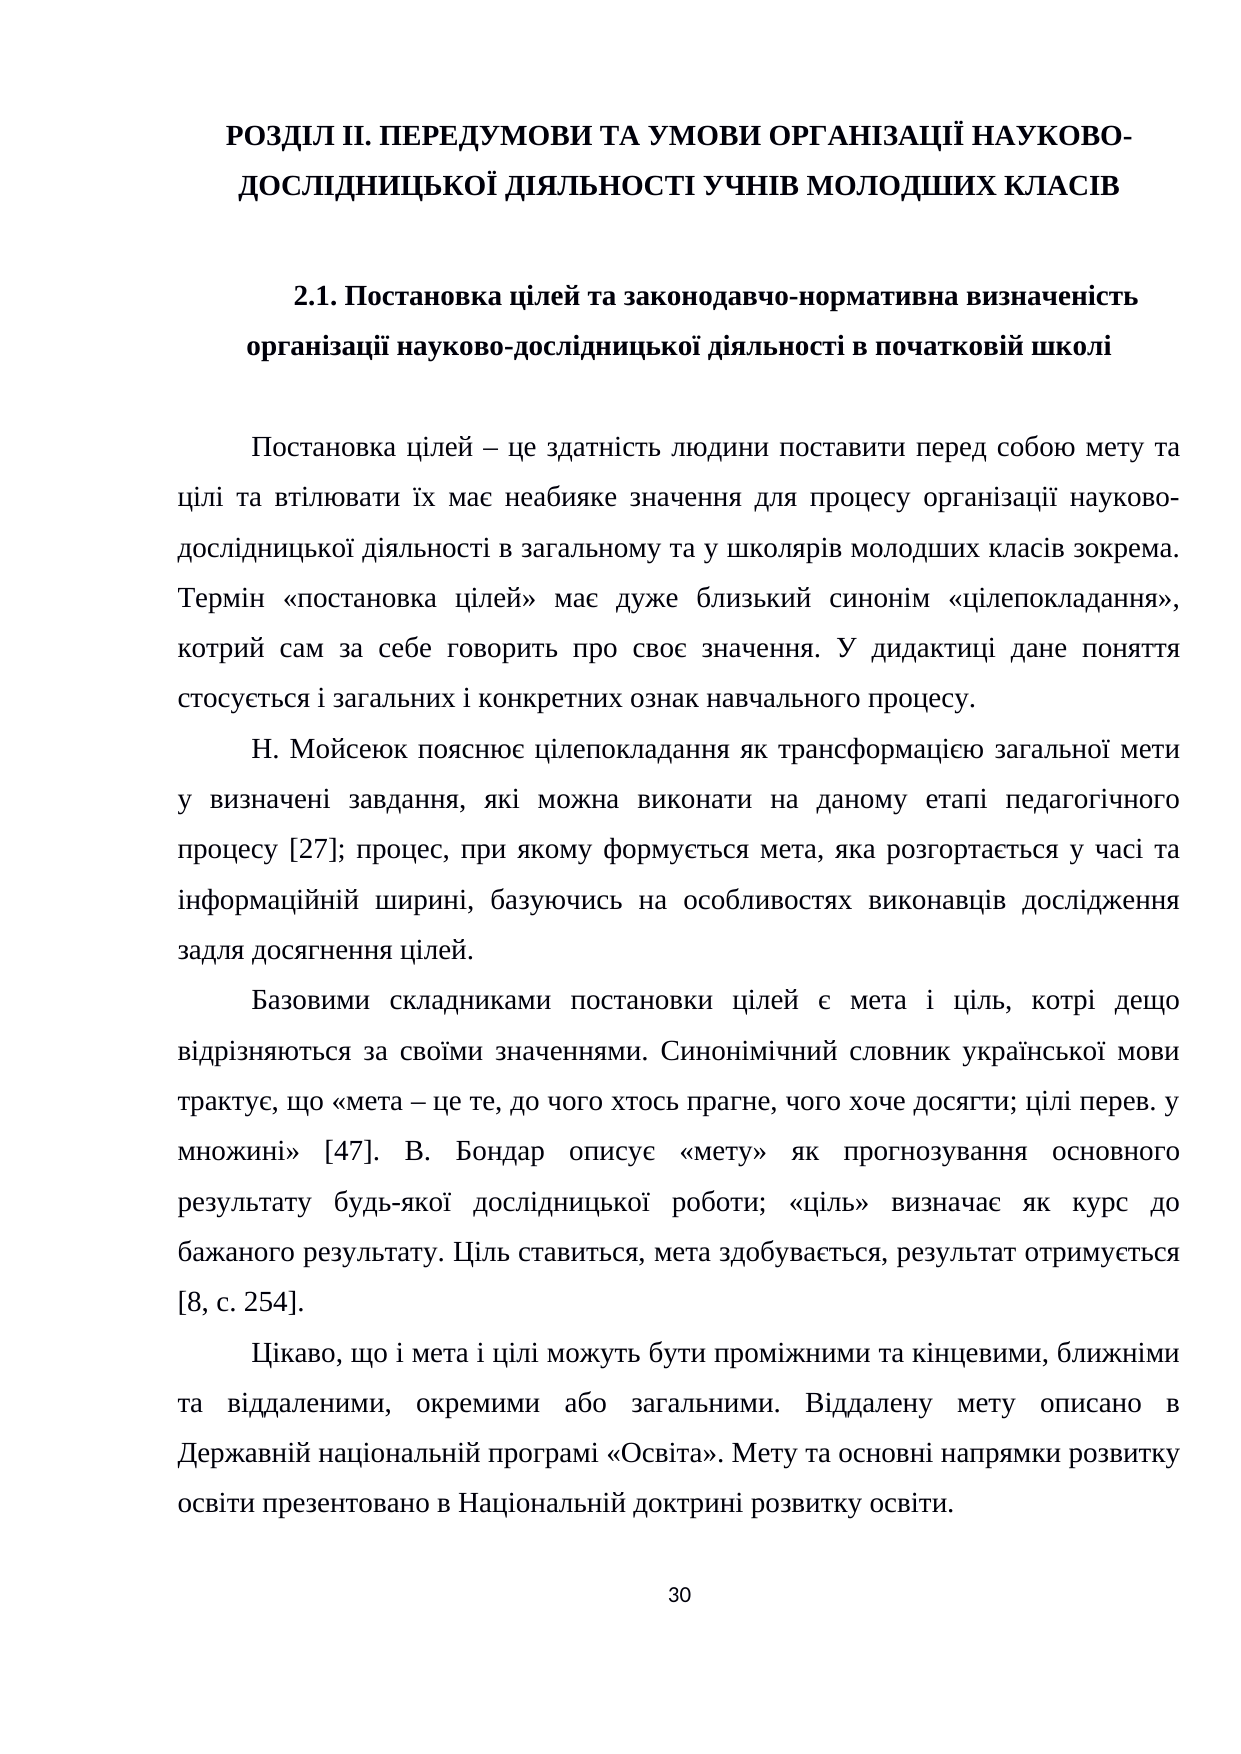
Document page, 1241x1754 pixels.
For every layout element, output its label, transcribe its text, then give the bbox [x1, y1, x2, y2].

text 2.1. Постановка цілей та законодавчо-нормативна визначеність організації науково-дослідницької діяльності в початковій школі [177, 278, 1181, 362]
text Базовими складниками постановки цілей є мета і ціль, котрі дещо відрізняються за своїми значеннями. Синонімічний словник української мови трактує, що «мета – це те, до чого хтось прагне, чого хоче досягти; цілі перев. у множині» [47]. В. Бондар описує «мету» як прогнозування основного результату будь-якої дослідницької роботи; «ціль» визначає як курс до бажаного результату. Ціль ставиться, мета здобувається, результат отримується [8, с. 254]. [177, 982, 1181, 1318]
text Постановка цілей – це здатність людини поставити перед собою мету та цілі та втілювати їх має неабияке значення для процесу організації науково-дослідницької діяльності в загальному та у школярів молодших класів зокрема. Термін «постановка цілей» має дуже близький синонім «цілепокладання», котрий сам за себе говорить про своє значення. У дидактиці дане поняття стосується і загальних і конкретних ознак навчального процесу. [177, 429, 1181, 714]
text Цікаво, що і мета і цілі можуть бути проміжними та кінцевими, ближніми та віддаленими, окремими або загальними. Віддалену мету описано в Державній національній програмі «Освіта». Мету та основні напрямки розвитку освіти презентовано в Національній доктрині розвитку освіти. [177, 1335, 1181, 1519]
text РОЗДІЛ II. ПЕРЕДУМОВИ ТА УМОВИ ОРГАНІЗАЦІЇ НАУКОВО-ДОСЛІДНИЦЬКОЇ ДІЯЛЬНОСТІ УЧНІВ МОЛОДШИХ КЛАСІВ [177, 118, 1181, 202]
text Н. Мойсеюк пояснює цілепокладання як трансформацією загальної мети у визначені завдання, які можна виконати на даному етапі педагогічного процесу [27]; процес, при якому формується мета, яка розгортається у часі та інформаційній ширині, базуючись на особливостях виконавців дослідження задля досягнення цілей. [177, 731, 1181, 966]
